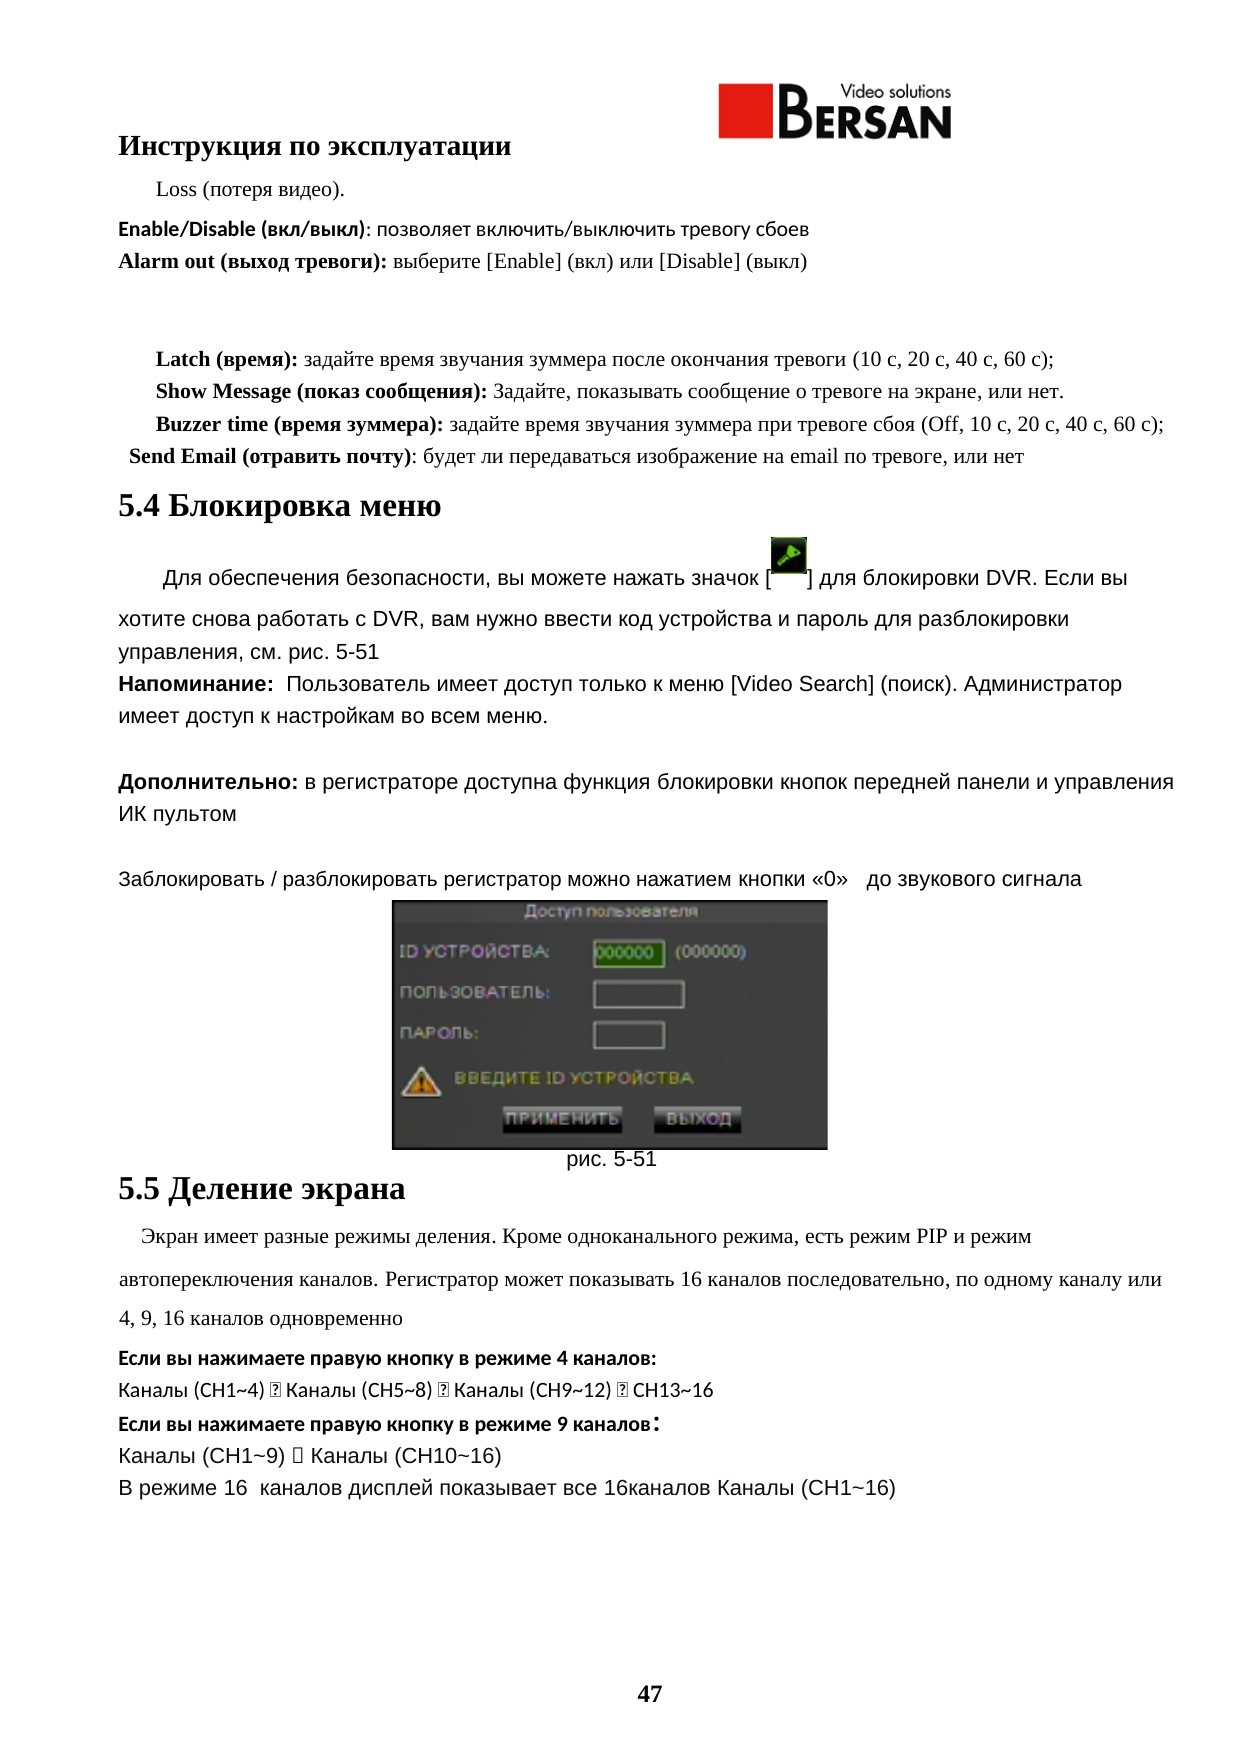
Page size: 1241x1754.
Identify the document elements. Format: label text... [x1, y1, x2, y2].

text Напоминание: Пользователь имеет доступ только к меню [Video Search] (поиск). Администратор имеет доступ к настройкам во всем меню. [118, 667, 1181, 732]
text Send Email (отравить почту): будет ли передаваться изображение на email по тревоге, или нет [118, 440, 1181, 472]
text Если вы нажимаете правую кнопку в режиме 4 каналов: [118, 1341, 1181, 1373]
text Дополнительно: в регистраторе доступна функция блокировки кнопок передней панели и управления ИК пультом [118, 765, 1181, 830]
text Каналы (CH1~4)  Каналы (CH5~8)  Каналы (CH9~12)  CH13~16 [118, 1373, 1181, 1406]
text В режиме 16 каналов дисплей показывает все 16каналов Каналы (CH1~16) [118, 1471, 1181, 1503]
text Для обеспечения безопасности, вы можете нажать значок [] для блокировки DVR. Если вы [163, 537, 1181, 602]
picture [771, 537, 807, 574]
picture [391, 900, 828, 1150]
text Каналы (CH1~9)  Каналы (CH10~16) [118, 1438, 1181, 1471]
subtitle 5.4 Блокировка меню [118, 472, 1181, 537]
picture [708, 53, 968, 156]
text Show Message (показ сообщения): Задайте, показывать сообщение о тревоге на экране, или нет. [156, 375, 1181, 407]
text Latch (время): задайте время звучания зуммера после окончания тревоги (10 с, 20 с, 40 с, 60 с); [156, 342, 1181, 375]
text Заблокировать / разблокировать регистратор можно нажатием кнопки «0» до звукового сигнала [118, 862, 1181, 895]
text Если вы нажимаете правую кнопку в режиме 9 каналов： [118, 1406, 1181, 1438]
text Enable/Disable (вкл/выкл): позволяет включить/выключить тревогу сбоев [118, 212, 1181, 245]
text Alarm out (выход тревоги): выберите [Enable] (вкл) или [Disable] (выкл) [118, 245, 1181, 277]
text хотите снова работать с DVR, вам нужно ввести код устройства и пароль для разблокировки управления, см. рис. 5-51 [118, 602, 1181, 667]
text Event Type (тип события): есть 3 типа сбоев: Disk No Space (диск заполнен), Disk Error (сбой диска) и Video Loss (потеря видео). [156, 173, 1181, 205]
text Buzzer time (время зуммера): задайте время звучания зуммера при тревоге сбоя (Off, 10 с, 20 с, 40 с, 60 с); [156, 407, 1181, 440]
text Экран имеет разные режимы деления. Кроме одноканального режима, есть режим PIP и режим автопереключения каналов. Регистратор может показывать 16 каналов последовательно, по одному каналу или 4, 9, 16 каналов одновременно [119, 1220, 1181, 1334]
subtitle 5.5 Деление экрана [118, 1155, 1181, 1220]
